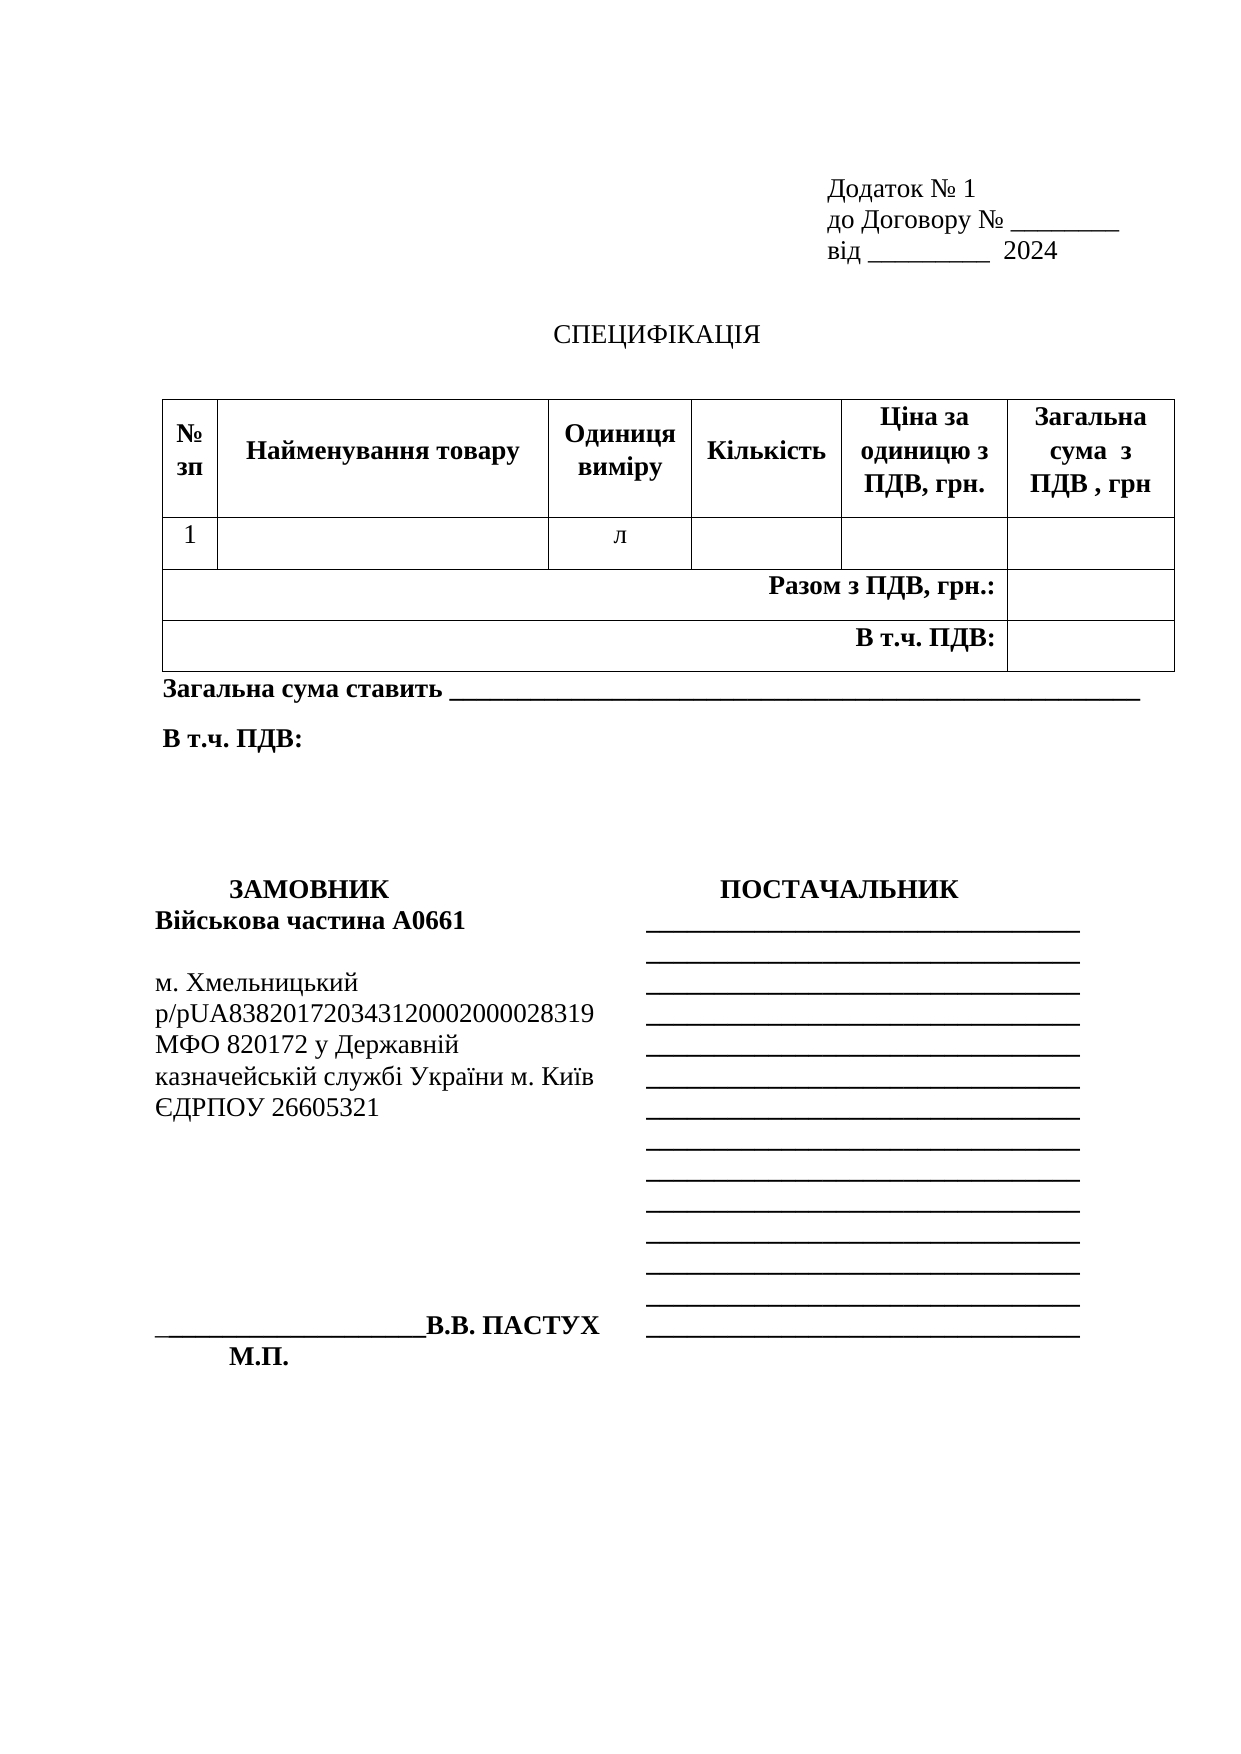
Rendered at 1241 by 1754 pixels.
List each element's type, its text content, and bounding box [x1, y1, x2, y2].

table_cell ________________________________________________________________________________________________________________________________________________________________________________________________________________________________________________________________________________________________________________________________________________________________________________________________________________________________________________________________ [635, 904, 1107, 1371]
table_cell [1008, 621, 1174, 671]
text від _________ 2024 [162, 234, 1152, 266]
table_cell Разом з ПДВ, грн.: [163, 570, 1007, 620]
text Додаток № 1 [162, 172, 1152, 203]
text до Договору № ________ [162, 203, 1152, 234]
table_cell [1008, 570, 1174, 620]
table_cell [1008, 518, 1174, 568]
text СПЕЦИФІКАЦІЯ [162, 318, 1152, 349]
table_header Одиниця виміру [549, 400, 691, 517]
table_header Найменування товару [218, 400, 548, 517]
table_cell [842, 518, 1007, 568]
table_cell [692, 518, 841, 568]
table_header ПОСТАЧАЛЬНИК [635, 873, 1107, 904]
text В т.ч. ПДВ: [162, 722, 1152, 753]
table_cell [218, 518, 548, 568]
table_cell В т.ч. ПДВ: [163, 621, 1007, 671]
table_header Кількість [692, 400, 841, 517]
table_cell л [549, 518, 691, 568]
table_header Загальна сума з ПДВ , грн [1008, 400, 1174, 517]
table_header № зп [163, 400, 217, 517]
text Загальна сума ставить ___________________________________________________ [162, 672, 1152, 703]
table_header Ціна за одиницю з ПДВ, грн. [842, 400, 1007, 517]
table_header ЗАМОВНИК [144, 873, 635, 904]
table_cell 1 [163, 518, 217, 568]
table_cell Військова частина А0661 м. Хмельницький р/рUA838201720343120002000028319 МФО 820172 у Державній казначейській службі України м. Київ ЄДРПОУ 26605321 ____________________В.В. ПАСТУХ М.П. [144, 904, 635, 1371]
